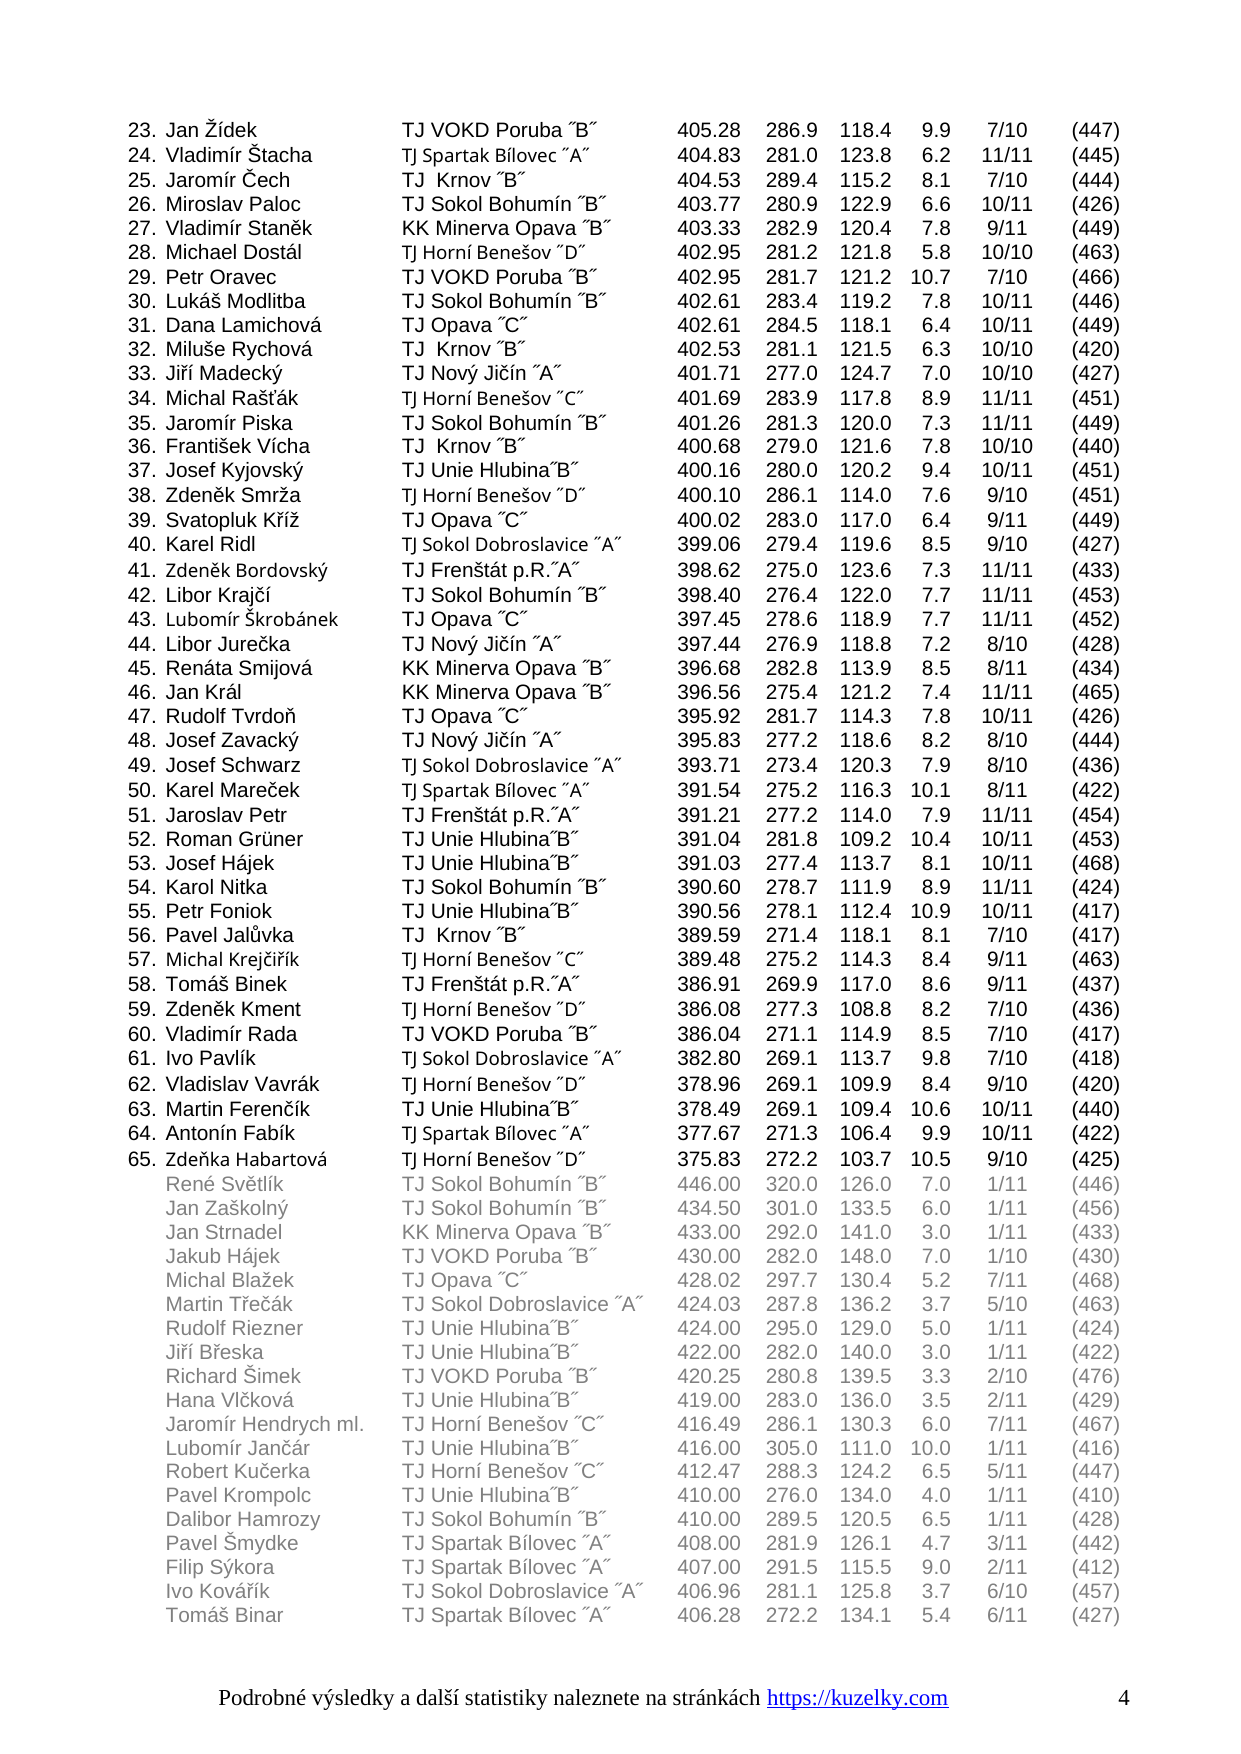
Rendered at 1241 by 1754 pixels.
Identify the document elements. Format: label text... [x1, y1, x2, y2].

text 42. Libor Krajčí TJ Sokol Bohumín ˝B˝ 398.40 276.4 122.0 7.7 11/11 (453) [106, 583, 1134, 607]
text 52. Roman Grüner TJ Unie Hlubina˝B˝ 391.04 281.8 109.2 10.4 10/11 (453) [106, 827, 1134, 851]
text René Světlík TJ Sokol Bohumín ˝B˝ 446.00 320.0 126.0 7.0 1/11 (446) [106, 1172, 1134, 1196]
text 31. Dana Lamichová TJ Opava ˝C˝ 402.61 284.5 118.1 6.4 10/11 (449) [106, 313, 1134, 337]
text Pavel Šmydke TJ Spartak Bílovec ˝A˝ 408.00 281.9 126.1 4.7 3/11 (442) [106, 1531, 1134, 1555]
text 60. Vladimír Rada TJ VOKD Poruba ˝B˝ 386.04 271.1 114.9 8.5 7/10 (417) [106, 1022, 1134, 1046]
text 37. Josef Kyjovský TJ Unie Hlubina˝B˝ 400.16 280.0 120.2 9.4 10/11 (451) [106, 458, 1134, 482]
text 56. Pavel Jalůvka TJ Krnov ˝B˝ 389.59 271.4 118.1 8.1 7/10 (417) [106, 923, 1134, 947]
text Rudolf Riezner TJ Unie Hlubina˝B˝ 424.00 295.0 129.0 5.0 1/11 (424) [106, 1316, 1134, 1339]
text 26. Miroslav Paloc TJ Sokol Bohumín ˝B˝ 403.77 280.9 122.9 6.6 10/11 (426) [106, 192, 1134, 216]
text 59. Zdeněk Kment TJ Horní Benešov ˝D˝ 386.08 277.3 108.8 8.2 7/10 (436) [106, 996, 1134, 1022]
text 48. Josef Zavacký TJ Nový Jičín ˝A˝ 395.83 277.2 118.6 8.2 8/10 (444) [106, 728, 1134, 752]
text 38. Zdeněk Smrža TJ Horní Benešov ˝D˝ 400.10 286.1 114.0 7.6 9/10 (451) [106, 482, 1134, 508]
text Filip Sýkora TJ Spartak Bílovec ˝A˝ 407.00 291.5 115.5 9.0 2/11 (412) [106, 1555, 1134, 1579]
text 63. Martin Ferenčík TJ Unie Hlubina˝B˝ 378.49 269.1 109.4 10.6 10/11 (440) [106, 1097, 1134, 1121]
text Tomáš Binar TJ Spartak Bílovec ˝A˝ 406.28 272.2 134.1 5.4 6/11 (427) [106, 1603, 1134, 1627]
text 36. František Vícha TJ Krnov ˝B˝ 400.68 279.0 121.6 7.8 10/10 (440) [106, 434, 1134, 458]
text 39. Svatopluk Kříž TJ Opava ˝C˝ 400.02 283.0 117.0 6.4 9/11 (449) [106, 508, 1134, 532]
text Michal Blažek TJ Opava ˝C˝ 428.02 297.7 130.4 5.2 7/11 (468) [106, 1268, 1134, 1292]
text 62. Vladislav Vavrák TJ Horní Benešov ˝D˝ 378.96 269.1 109.9 8.4 9/10 (420) [106, 1071, 1134, 1097]
text 23. Jan Žídek TJ VOKD Poruba ˝B˝ 405.28 286.9 118.4 9.9 7/10 (447) [106, 118, 1134, 142]
text 45. Renáta Smijová KK Minerva Opava ˝B˝ 396.68 282.8 113.9 8.5 8/11 (434) [106, 656, 1134, 680]
text Richard Šimek TJ VOKD Poruba ˝B˝ 420.25 280.8 139.5 3.3 2/10 (476) [106, 1363, 1134, 1387]
text 30. Lukáš Modlitba TJ Sokol Bohumín ˝B˝ 402.61 283.4 119.2 7.8 10/11 (446) [106, 289, 1134, 313]
text Martin Třečák TJ Sokol Dobroslavice ˝A˝ 424.03 287.8 136.2 3.7 5/10 (463) [106, 1292, 1134, 1316]
text Jan Strnadel KK Minerva Opava ˝B˝ 433.00 292.0 141.0 3.0 1/11 (433) [106, 1220, 1134, 1244]
text 50. Karel Mareček TJ Spartak Bílovec ˝A˝ 391.54 275.2 116.3 10.1 8/11 (422) [106, 777, 1134, 803]
text 27. Vladimír Staněk KK Minerva Opava ˝B˝ 403.33 282.9 120.4 7.8 9/11 (449) [106, 216, 1134, 239]
text 47. Rudolf Tvrdoň TJ Opava ˝C˝ 395.92 281.7 114.3 7.8 10/11 (426) [106, 704, 1134, 728]
text 28. Michael Dostál TJ Horní Benešov ˝D˝ 402.95 281.2 121.8 5.8 10/10 (463) [106, 239, 1134, 265]
text 53. Josef Hájek TJ Unie Hlubina˝B˝ 391.03 277.4 113.7 8.1 10/11 (468) [106, 851, 1134, 875]
text 33. Jiří Madecký TJ Nový Jičín ˝A˝ 401.71 277.0 124.7 7.0 10/10 (427) [106, 361, 1134, 385]
text 54. Karol Nitka TJ Sokol Bohumín ˝B˝ 390.60 278.7 111.9 8.9 11/11 (424) [106, 875, 1134, 899]
text Lubomír Jančár TJ Unie Hlubina˝B˝ 416.00 305.0 111.0 10.0 1/11 (416) [106, 1435, 1134, 1459]
text Pavel Krompolc TJ Unie Hlubina˝B˝ 410.00 276.0 134.0 4.0 1/11 (410) [106, 1483, 1134, 1507]
text 49. Josef Schwarz TJ Sokol Dobroslavice ˝A˝ 393.71 273.4 120.3 7.9 8/10 (436) [106, 752, 1134, 777]
text Dalibor Hamrozy TJ Sokol Bohumín ˝B˝ 410.00 289.5 120.5 6.5 1/11 (428) [106, 1507, 1134, 1531]
text 44. Libor Jurečka TJ Nový Jičín ˝A˝ 397.44 276.9 118.8 7.2 8/10 (428) [106, 632, 1134, 656]
text 29. Petr Oravec TJ VOKD Poruba ˝B˝ 402.95 281.7 121.2 10.7 7/10 (466) [106, 265, 1134, 289]
text Robert Kučerka TJ Horní Benešov ˝C˝ 412.47 288.3 124.2 6.5 5/11 (447) [106, 1459, 1134, 1483]
text 58. Tomáš Binek TJ Frenštát p.R.˝A˝ 386.91 269.9 117.0 8.6 9/11 (437) [106, 972, 1134, 996]
text 64. Antonín Fabík TJ Spartak Bílovec ˝A˝ 377.67 271.3 106.4 9.9 10/11 (422) [106, 1121, 1134, 1146]
text 57. Michal Krejčiřík TJ Horní Benešov ˝C˝ 389.48 275.2 114.3 8.4 9/11 (463) [106, 947, 1134, 972]
text 65. Zdeňka Habartová TJ Horní Benešov ˝D˝ 375.83 272.2 103.7 10.5 9/10 (425) [106, 1146, 1134, 1172]
text 25. Jaromír Čech TJ Krnov ˝B˝ 404.53 289.4 115.2 8.1 7/10 (444) [106, 168, 1134, 192]
text Ivo Kovářík TJ Sokol Dobroslavice ˝A˝ 406.96 281.1 125.8 3.7 6/10 (457) [106, 1579, 1134, 1603]
text 43. Lubomír Škrobánek TJ Opava ˝C˝ 397.45 278.6 118.9 7.7 11/11 (452) [106, 607, 1134, 632]
text 46. Jan Král KK Minerva Opava ˝B˝ 396.56 275.4 121.2 7.4 11/11 (465) [106, 680, 1134, 704]
text 24. Vladimír Štacha TJ Spartak Bílovec ˝A˝ 404.83 281.0 123.8 6.2 11/11 (445) [106, 142, 1134, 168]
text 41. Zdeněk Bordovský TJ Frenštát p.R.˝A˝ 398.62 275.0 123.6 7.3 11/11 (433) [106, 557, 1134, 583]
text 32. Miluše Rychová TJ Krnov ˝B˝ 402.53 281.1 121.5 6.3 10/10 (420) [106, 337, 1134, 361]
text 34. Michal Rašťák TJ Horní Benešov ˝C˝ 401.69 283.9 117.8 8.9 11/11 (451) [106, 385, 1134, 410]
text 61. Ivo Pavlík TJ Sokol Dobroslavice ˝A˝ 382.80 269.1 113.7 9.8 7/10 (418) [106, 1046, 1134, 1071]
text 55. Petr Foniok TJ Unie Hlubina˝B˝ 390.56 278.1 112.4 10.9 10/11 (417) [106, 899, 1134, 923]
text Hana Vlčková TJ Unie Hlubina˝B˝ 419.00 283.0 136.0 3.5 2/11 (429) [106, 1387, 1134, 1411]
text Jan Zaškolný TJ Sokol Bohumín ˝B˝ 434.50 301.0 133.5 6.0 1/11 (456) [106, 1196, 1134, 1220]
text Jiří Břeska TJ Unie Hlubina˝B˝ 422.00 282.0 140.0 3.0 1/11 (422) [106, 1339, 1134, 1363]
text 35. Jaromír Piska TJ Sokol Bohumín ˝B˝ 401.26 281.3 120.0 7.3 11/11 (449) [106, 410, 1134, 434]
text Jaromír Hendrych ml. TJ Horní Benešov ˝C˝ 416.49 286.1 130.3 6.0 7/11 (467) [106, 1411, 1134, 1435]
text 40. Karel Ridl TJ Sokol Dobroslavice ˝A˝ 399.06 279.4 119.6 8.5 9/10 (427) [106, 532, 1134, 557]
text Jakub Hájek TJ VOKD Poruba ˝B˝ 430.00 282.0 148.0 7.0 1/10 (430) [106, 1244, 1134, 1268]
text 51. Jaroslav Petr TJ Frenštát p.R.˝A˝ 391.21 277.2 114.0 7.9 11/11 (454) [106, 803, 1134, 827]
